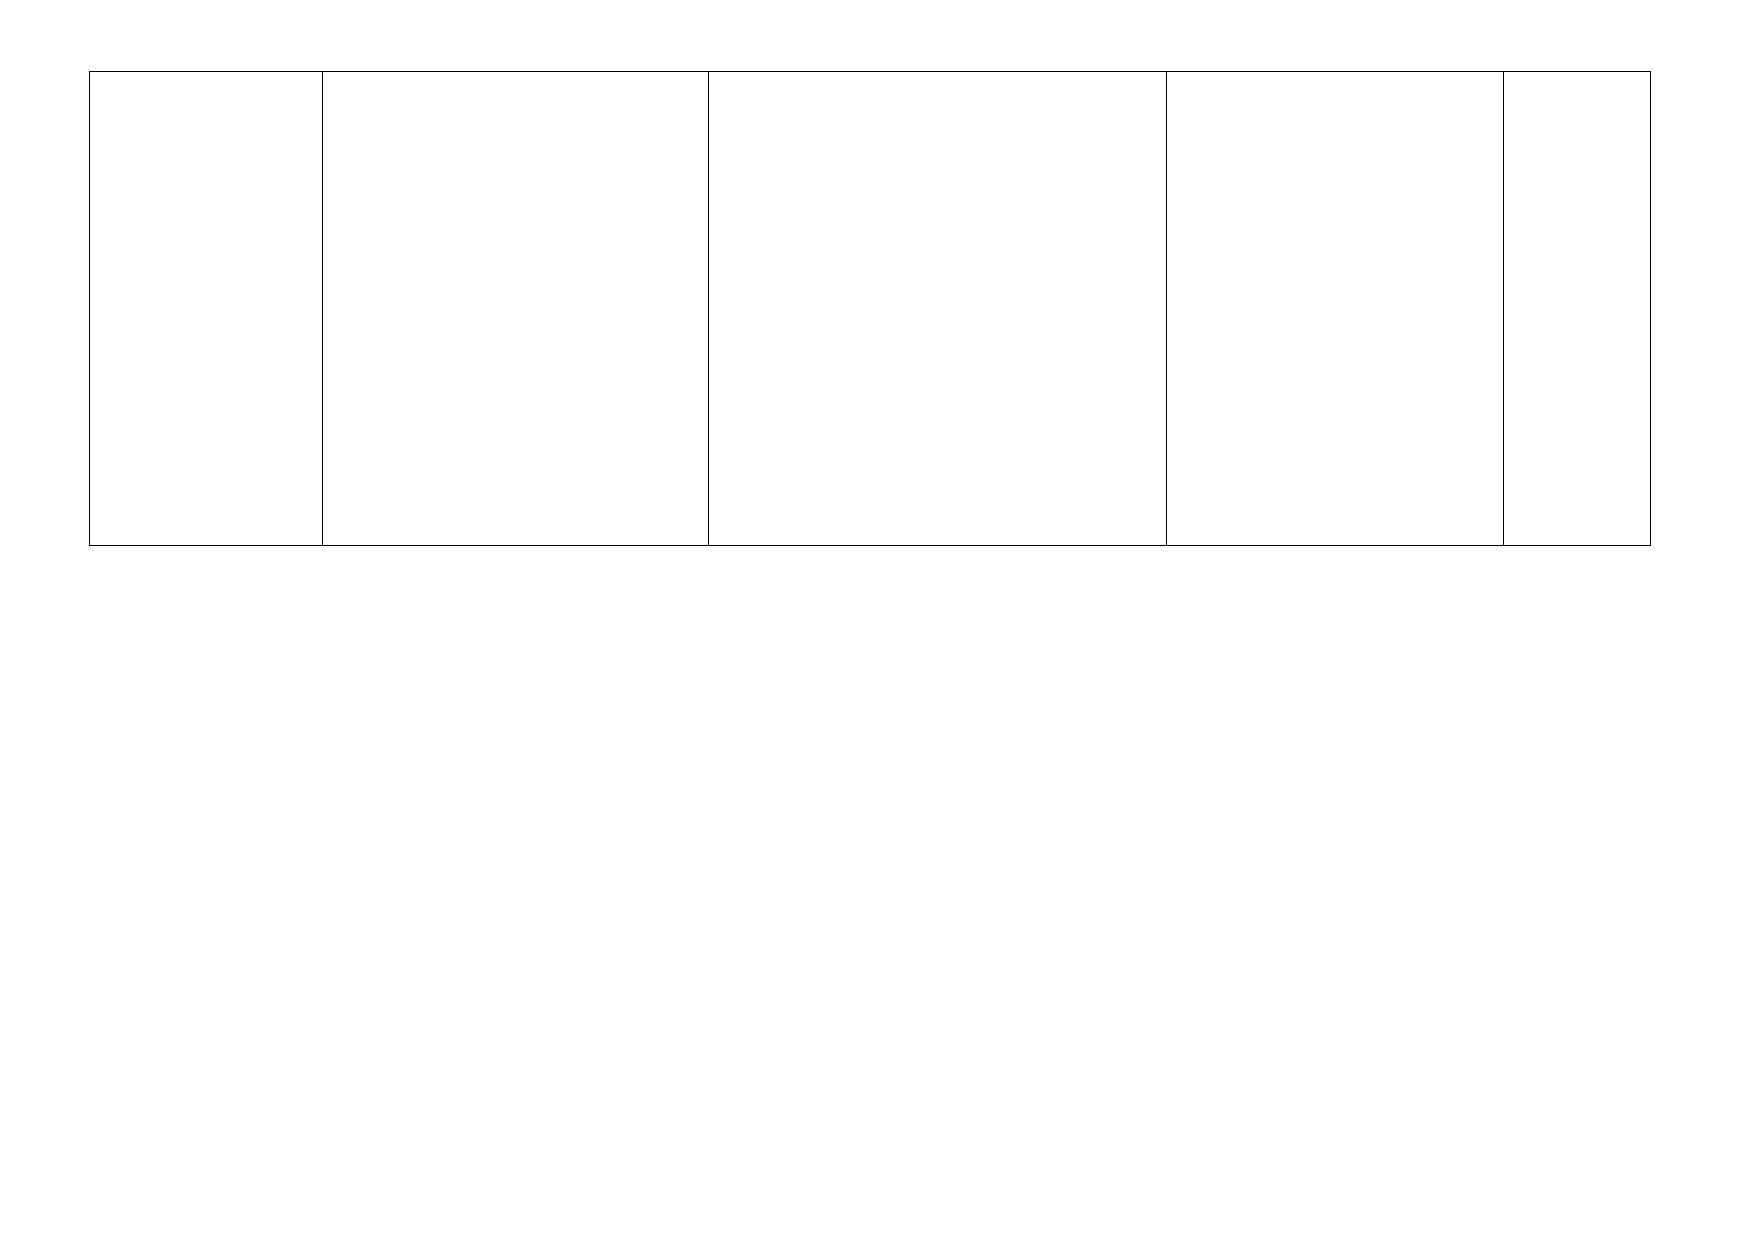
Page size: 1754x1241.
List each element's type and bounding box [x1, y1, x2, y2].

table_cell [1504, 72, 1650, 545]
table_cell [709, 72, 1166, 545]
table_cell [1167, 72, 1503, 545]
table_cell [90, 72, 322, 545]
table_cell [323, 72, 708, 545]
